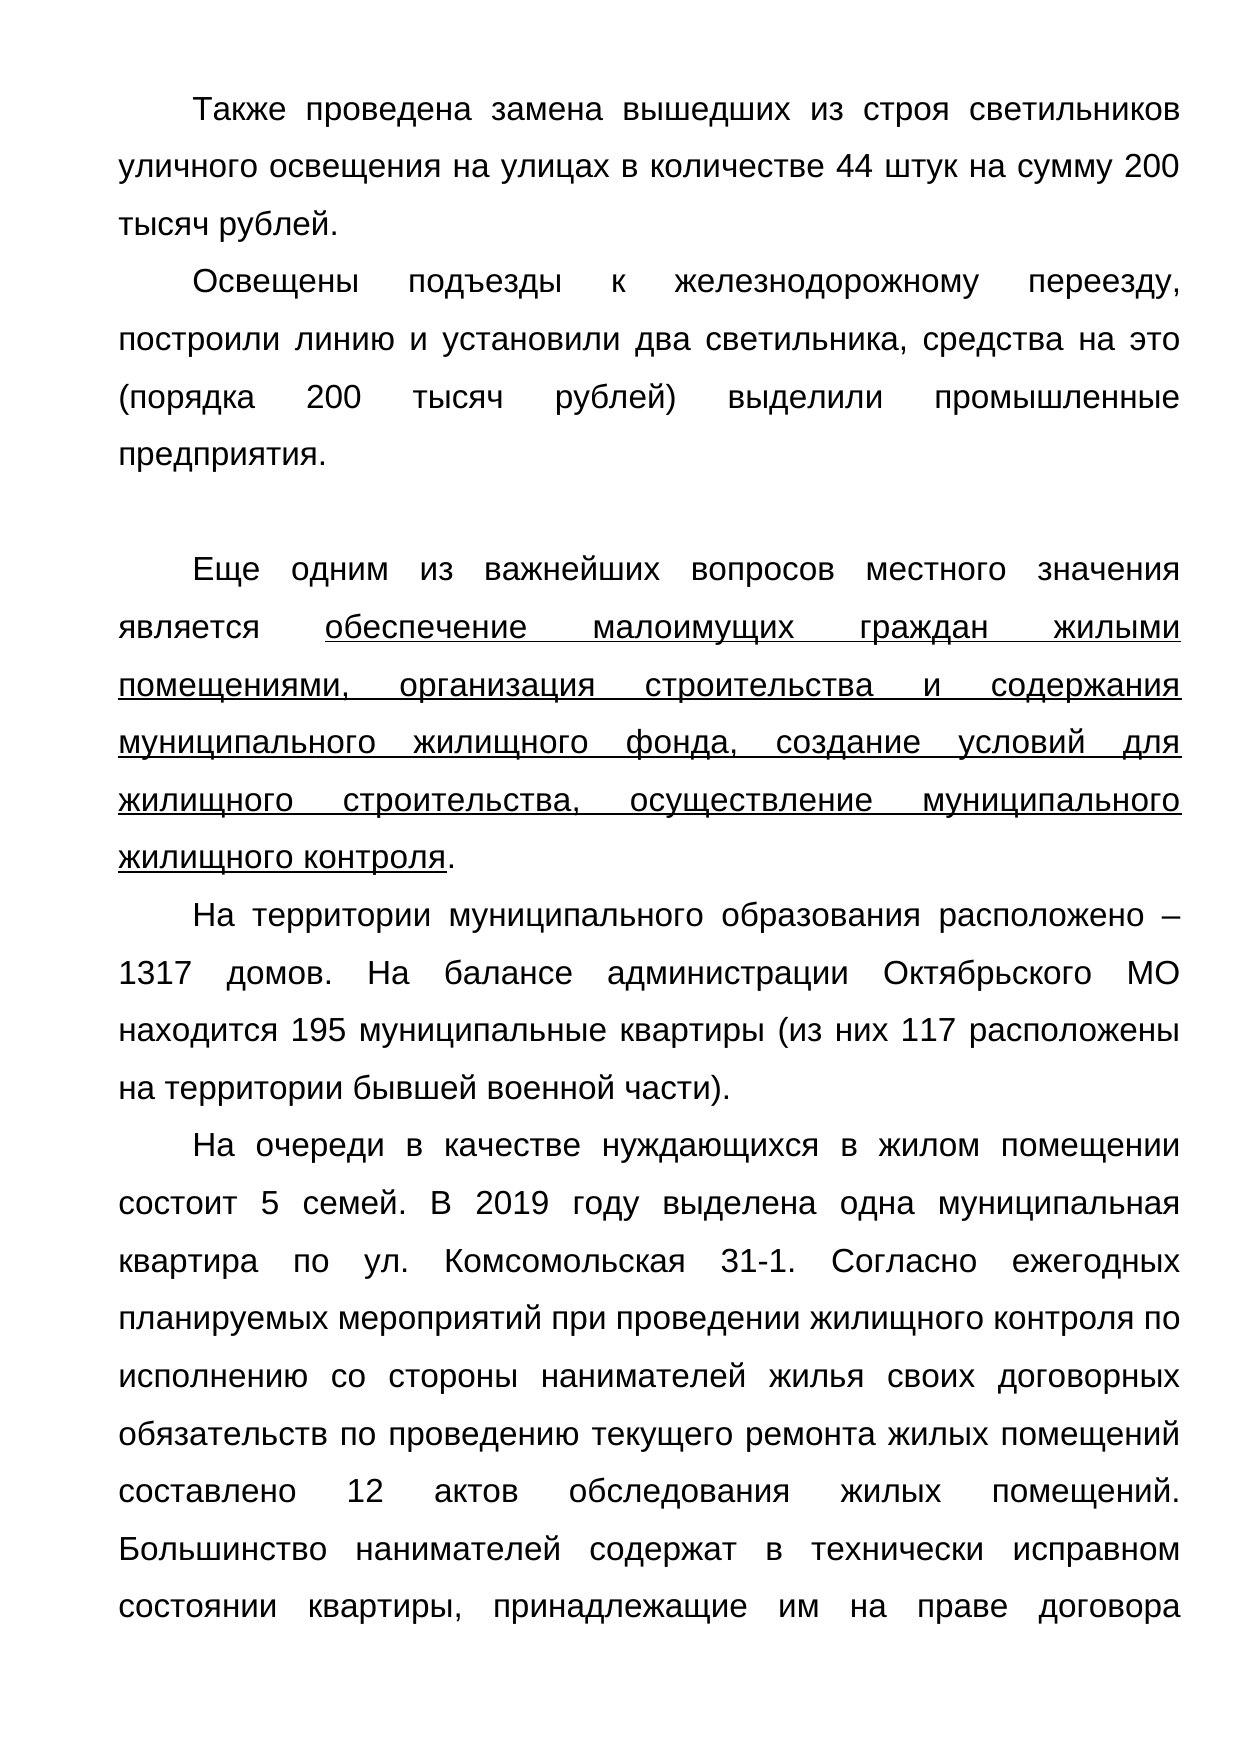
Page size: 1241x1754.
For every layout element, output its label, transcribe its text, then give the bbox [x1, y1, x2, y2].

text Еще одним из важнейших вопросов местного значения является обеспечение малоимущих граждан жилыми помещениями, организация строительства и содержания муниципального жилищного фонда, создание условий для жилищного строительства, осуществление муниципального жилищного контроля. [118, 758, 1181, 813]
text Еще одним из важнейших вопросов местного значения является обеспечение малоимущих граждан жилыми помещениями, организация строительства и содержания муниципального жилищного фонда, создание условий для жилищного строительства, осуществление муниципального жилищного контроля. [118, 700, 1181, 756]
text Также проведена замена вышедших из строя светильников уличного освещения на улицах в количестве 44 штук на сумму 200 тысяч рублей. [118, 89, 1181, 242]
text Еще одним из важнейших вопросов местного значения является обеспечение малоимущих граждан жилыми помещениями, организация строительства и содержания муниципального жилищного фонда, создание условий для жилищного строительства, осуществление муниципального жилищного контроля. [118, 815, 1181, 876]
text Еще одним из важнейших вопросов местного значения является обеспечение малоимущих граждан жилыми помещениями, организация строительства и содержания муниципального жилищного фонда, создание условий для жилищного строительства, осуществление муниципального жилищного контроля. [118, 549, 1181, 698]
text На территории муниципального образования расположено – 1317 домов. На балансе администрации Октябрьского МО находится 195 муниципальные квартиры (из них 117 расположены на территории бывшей военной части). [118, 895, 1181, 1106]
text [118, 1126, 1181, 1625]
text Освещены подъезды к железнодорожному переезду, построили линию и установили два светильника, средства на это (порядка 200 тысяч рублей) выделили промышленные предприятия. [118, 261, 1181, 473]
